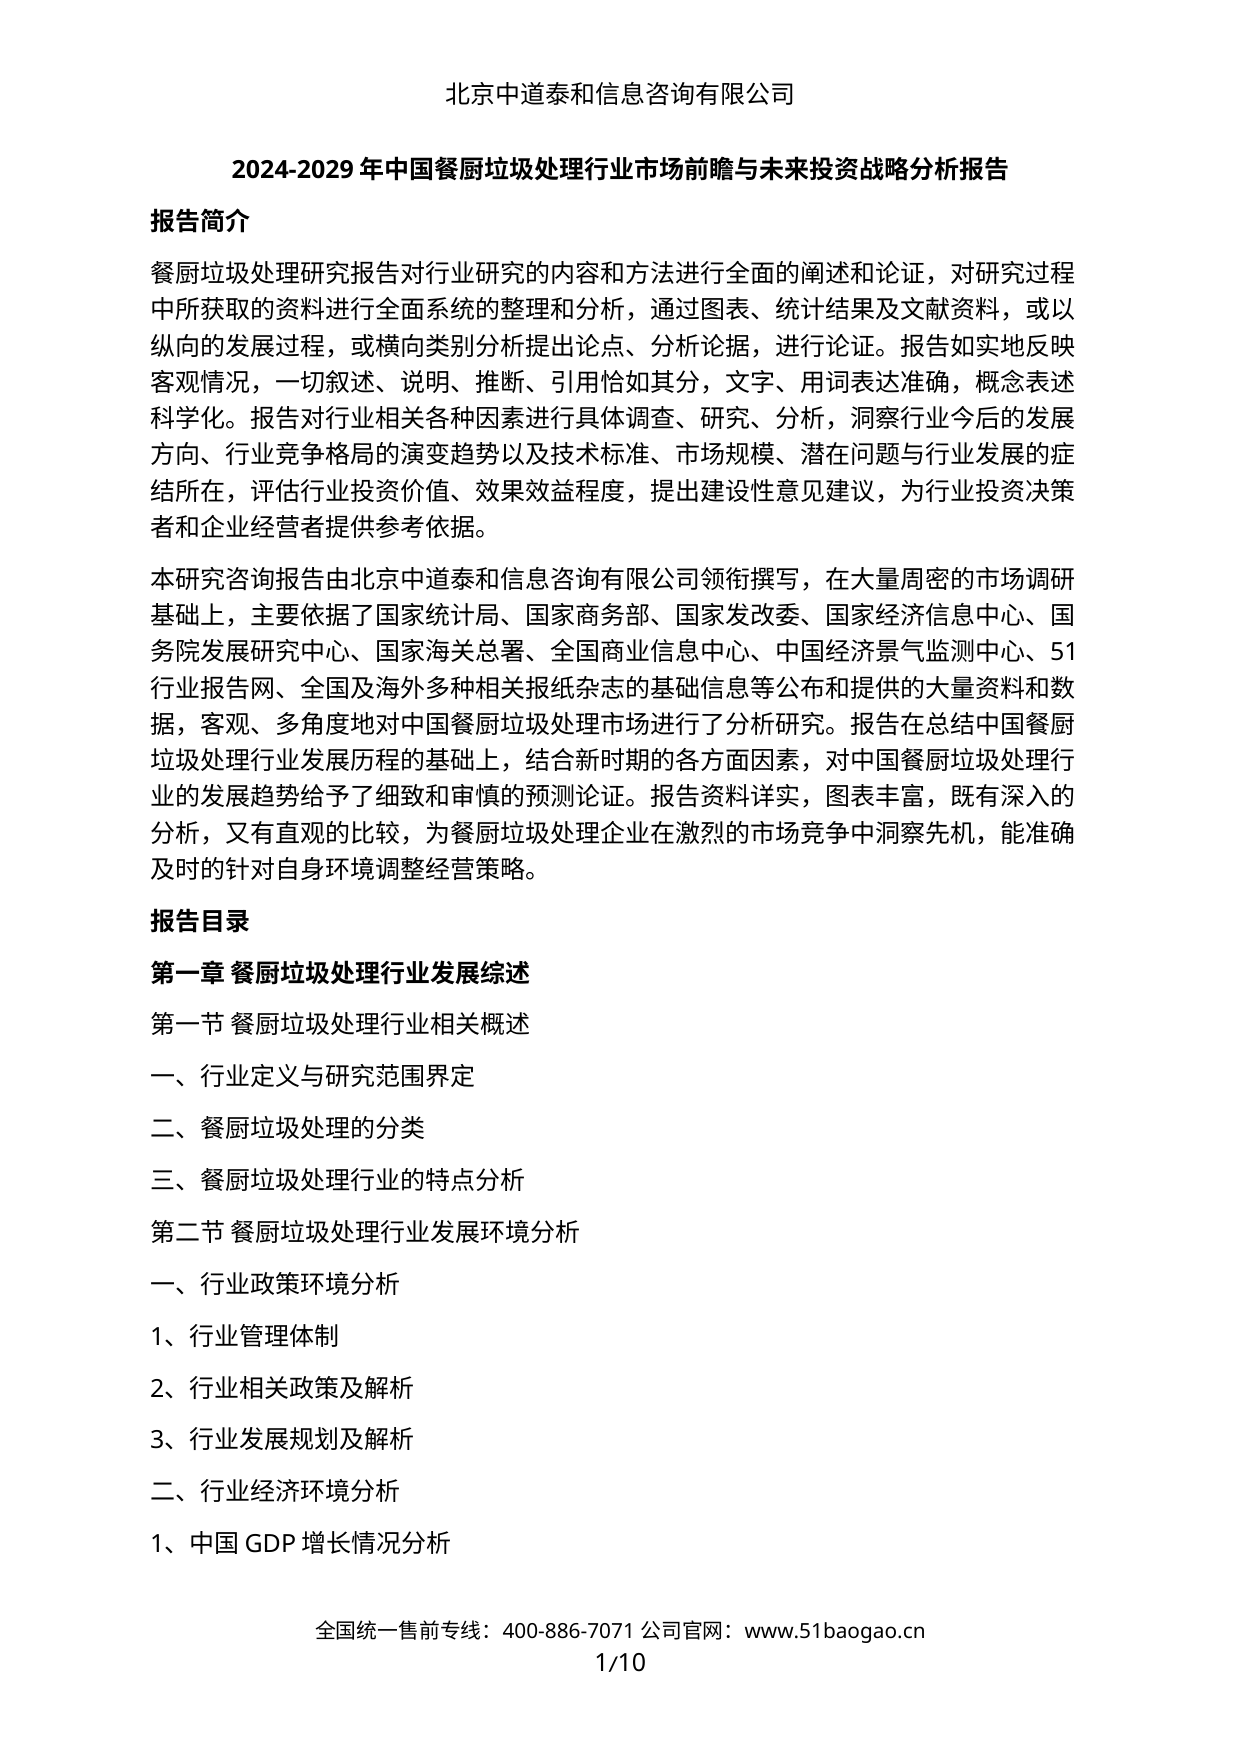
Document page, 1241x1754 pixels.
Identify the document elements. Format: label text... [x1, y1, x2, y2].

text 1、行业管理体制 [150, 1316, 1090, 1352]
text 二、餐厨垃圾处理的分类 [150, 1109, 1090, 1145]
text 一、行业定义与研究范围界定 [150, 1057, 1090, 1093]
text 一、行业政策环境分析 [150, 1264, 1090, 1301]
text 餐厨垃圾处理研究报告对行业研究的内容和方法进行全面的阐述和论证，对研究过程中所获取的资料进行全面系统的整理和分析，通过图表、统计结果及文献资料，或以纵向的发展过程，或横向类别分析提出论点、分析论据，进行论证。报告如实地反映客观情况，一切叙述、说明、推断、引用恰如其分，文字、用词表达准确，概念表述科学化。报告对行业相关各种因素进行具体调查、研究、分析，洞察行业今后的发展方向、行业竞争格局的演变趋势以及技术标准、市场规模、潜在问题与行业发展的症结所在，评估行业投资价值、效果效益程度，提出建设性意见建议，为行业投资决策者和企业经营者提供参考依据。 [150, 254, 1090, 544]
text 第一章 餐厨垃圾处理行业发展综述 [150, 953, 1090, 989]
text 报告目录 [150, 901, 1090, 937]
text 第二节 餐厨垃圾处理行业发展环境分析 [150, 1212, 1090, 1249]
text 3、行业发展规划及解析 [150, 1420, 1090, 1456]
text 2、行业相关政策及解析 [150, 1368, 1090, 1404]
text 1、中国GDP增长情况分析 [150, 1524, 1090, 1560]
text 报告简介 [150, 202, 1090, 238]
text 三、餐厨垃圾处理行业的特点分析 [150, 1161, 1090, 1197]
text 第一节 餐厨垃圾处理行业相关概述 [150, 1005, 1090, 1041]
text 本研究咨询报告由北京中道泰和信息咨询有限公司领衔撰写，在大量周密的市场调研基础上，主要依据了国家统计局、国家商务部、国家发改委、国家经济信息中心、国务院发展研究中心、国家海关总署、全国商业信息中心、中国经济景气监测中心、51行业报告网、全国及海外多种相关报纸杂志的基础信息等公布和提供的大量资料和数据，客观、多角度地对中国餐厨垃圾处理市场进行了分析研究。报告在总结中国餐厨垃圾处理行业发展历程的基础上，结合新时期的各方面因素，对中国餐厨垃圾处理行业的发展趋势给予了细致和审慎的预测论证。报告资料详实，图表丰富，既有深入的分析，又有直观的比较，为餐厨垃圾处理企业在激烈的市场竞争中洞察先机，能准确及时的针对自身环境调整经营策略。 [150, 559, 1090, 886]
text 二、行业经济环境分析 [150, 1472, 1090, 1508]
text 2024-2029年中国餐厨垃圾处理行业市场前瞻与未来投资战略分析报告 [150, 150, 1090, 186]
